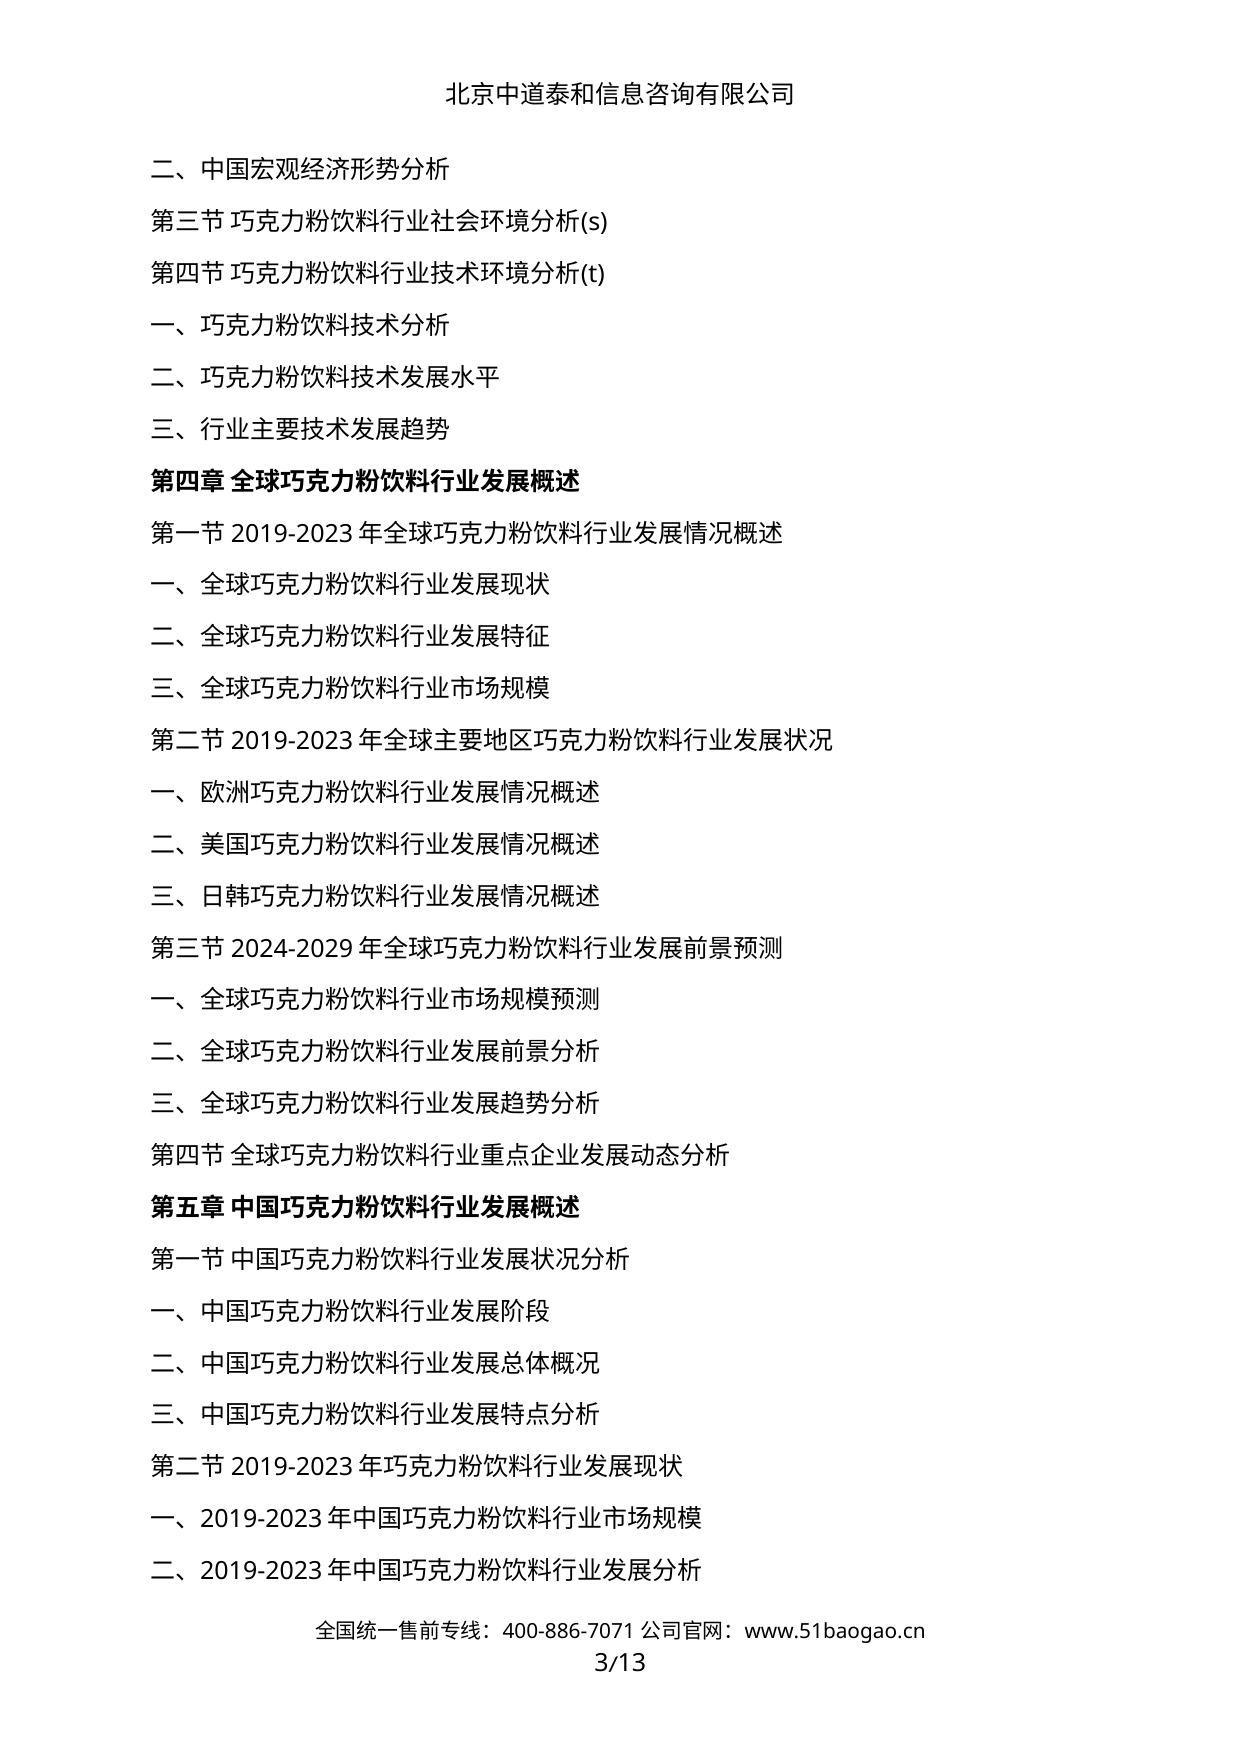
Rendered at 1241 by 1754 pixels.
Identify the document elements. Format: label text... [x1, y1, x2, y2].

text 一、2019-2023年中国巧克力粉饮料行业市场规模 [150, 1499, 1090, 1535]
text 一、全球巧克力粉饮料行业市场规模预测 [150, 980, 1090, 1016]
text 第一节 中国巧克力粉饮料行业发展状况分析 [150, 1239, 1090, 1276]
text 三、全球巧克力粉饮料行业发展趋势分析 [150, 1084, 1090, 1120]
text 二、全球巧克力粉饮料行业发展前景分析 [150, 1032, 1090, 1068]
text 第四节 全球巧克力粉饮料行业重点企业发展动态分析 [150, 1136, 1090, 1172]
text 二、中国巧克力粉饮料行业发展总体概况 [150, 1343, 1090, 1379]
text 一、欧洲巧克力粉饮料行业发展情况概述 [150, 772, 1090, 809]
text 三、行业主要技术发展趋势 [150, 409, 1090, 446]
text 二、中国宏观经济形势分析 [150, 150, 1090, 186]
text 第四章 全球巧克力粉饮料行业发展概述 [150, 461, 1090, 497]
text 第四节 巧克力粉饮料行业技术环境分析(t) [150, 254, 1090, 290]
text 第二节 2019-2023年全球主要地区巧克力粉饮料行业发展状况 [150, 721, 1090, 757]
text 一、全球巧克力粉饮料行业发展现状 [150, 565, 1090, 601]
text 第五章 中国巧克力粉饮料行业发展概述 [150, 1187, 1090, 1224]
text 第三节 2024-2029年全球巧克力粉饮料行业发展前景预测 [150, 928, 1090, 964]
text 一、中国巧克力粉饮料行业发展阶段 [150, 1291, 1090, 1327]
text 三、中国巧克力粉饮料行业发展特点分析 [150, 1395, 1090, 1431]
text 三、全球巧克力粉饮料行业市场规模 [150, 669, 1090, 705]
text 第二节 2019-2023年巧克力粉饮料行业发展现状 [150, 1447, 1090, 1483]
text 二、全球巧克力粉饮料行业发展特征 [150, 617, 1090, 653]
text 第三节 巧克力粉饮料行业社会环境分析(s) [150, 202, 1090, 238]
text 一、巧克力粉饮料技术分析 [150, 306, 1090, 342]
text 三、日韩巧克力粉饮料行业发展情况概述 [150, 876, 1090, 912]
text 二、2019-2023年中国巧克力粉饮料行业发展分析 [150, 1551, 1090, 1587]
text 二、美国巧克力粉饮料行业发展情况概述 [150, 824, 1090, 861]
text 二、巧克力粉饮料技术发展水平 [150, 357, 1090, 394]
text 第一节 2019-2023年全球巧克力粉饮料行业发展情况概述 [150, 513, 1090, 549]
